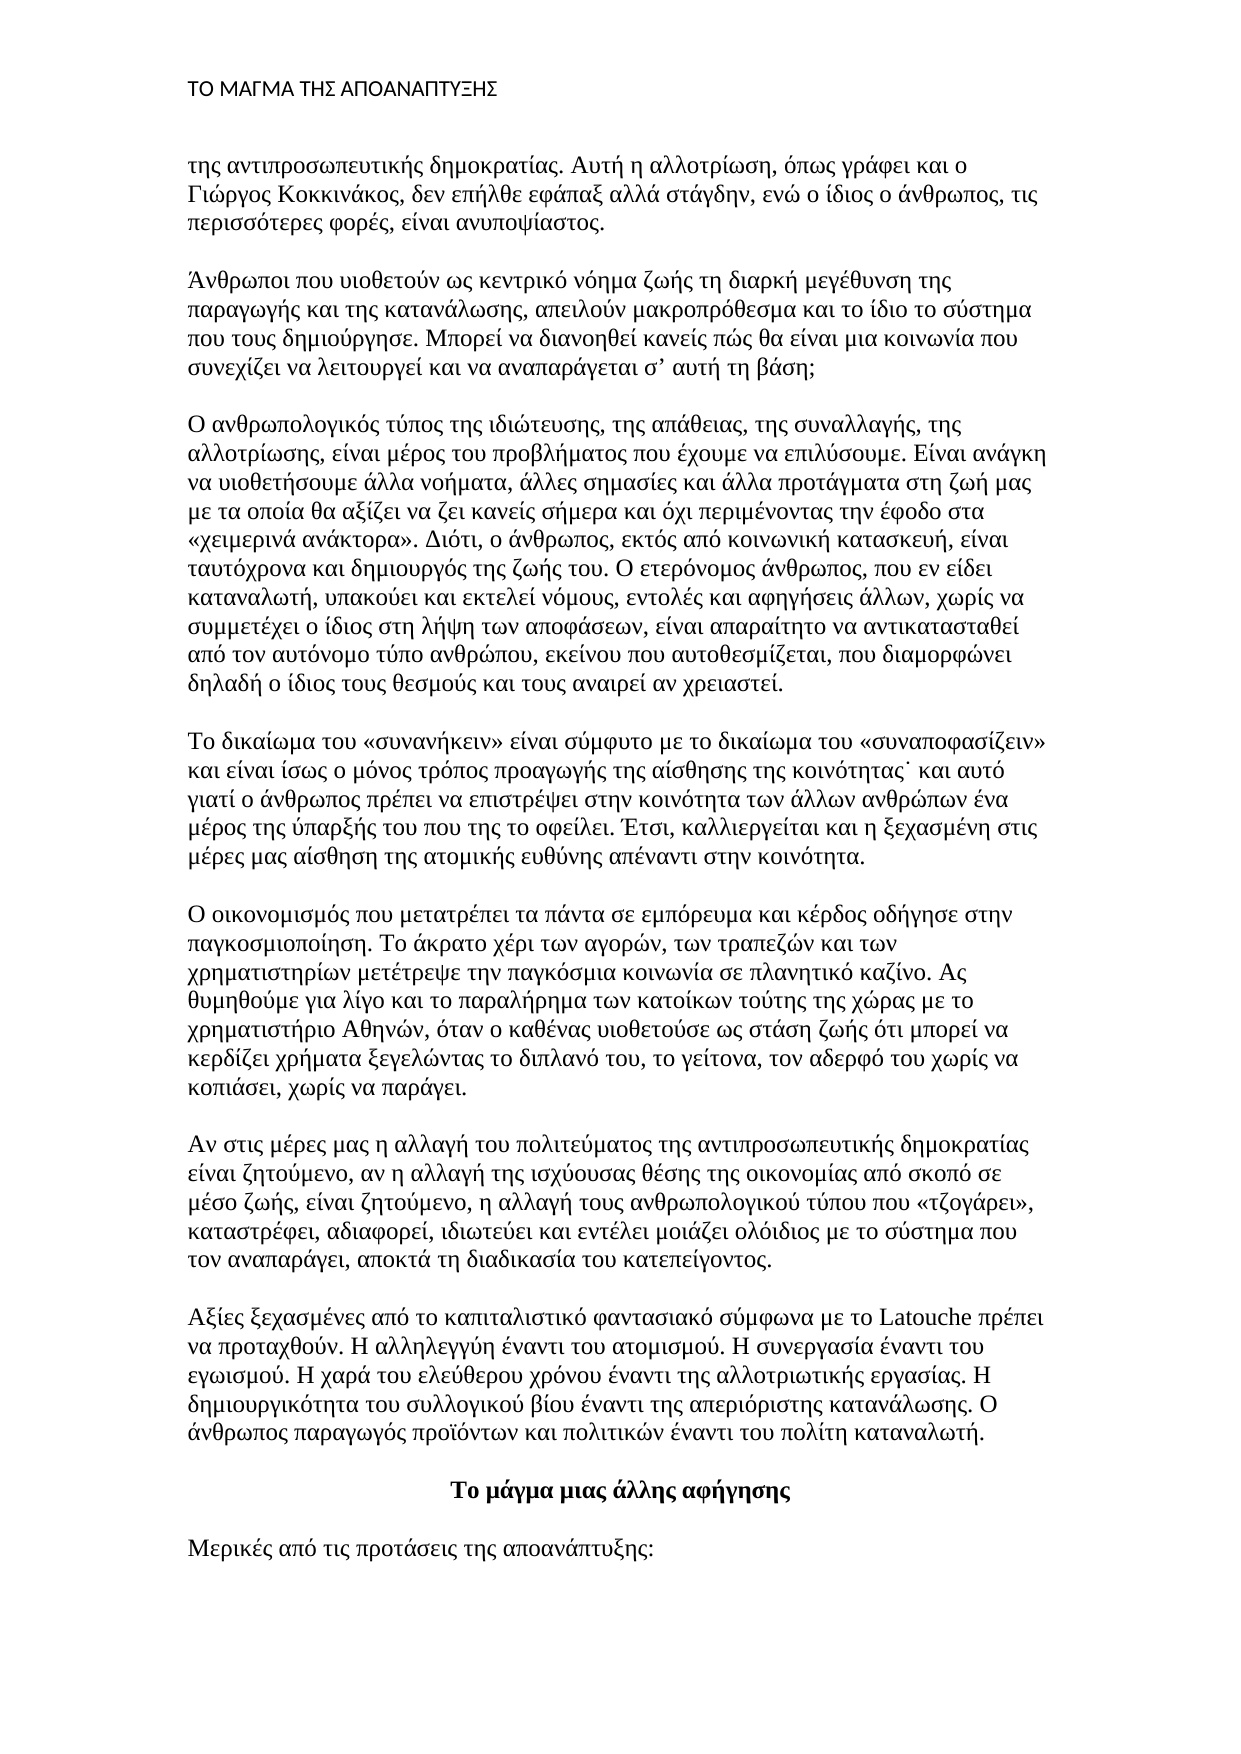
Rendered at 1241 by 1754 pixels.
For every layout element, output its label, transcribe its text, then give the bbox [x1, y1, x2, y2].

text Ο ανθρωπολογικός τύπος της ιδιώτευσης, της απάθειας, της συναλλαγής, της αλλοτρίωσης, είναι μέρος του προβλήματος που έχουμε να επιλύσουμε. Είναι ανάγκη να υιοθετήσουμε άλλα νοήματα, άλλες σημασίες και άλλα προτάγματα στη ζωή μας με τα οποία θα αξίζει να ζει κανείς σήμερα και όχι περιμένοντας την έφοδο στα «χειμερινά ανάκτορα». Διότι, ο άνθρωπος, εκτός από κοινωνική κατασκευή, είναι ταυτόχρονα και δημιουργός της ζωής του. Ο ετερόνομος άνθρωπος, που εν είδει καταναλωτή, υπακούει και εκτελεί νόμους, εντολές και αφηγήσεις άλλων, χωρίς να συμμετέχει ο ίδιος στη λήψη των αποφάσεων, είναι απαραίτητο να αντικατασταθεί από τον αυτόνομο τύπο ανθρώπου, εκείνου που αυτοθεσμίζεται, που διαμορφώνει δηλαδή ο ίδιος τους θεσμούς και τους αναιρεί αν χρειαστεί. [187, 409, 1053, 697]
text Αν στις μέρες μας η αλλαγή του πολιτεύματος της αντιπροσωπευτικής δημοκρατίας είναι ζητούμενο, αν η αλλαγή της ισχύουσας θέσης της οικονομίας από σκοπό σε μέσο ζωής, είναι ζητούμενο, η αλλαγή τους ανθρωπολογικού τύπου που «τζογάρει», καταστρέφει, αδιαφορεί, ιδιωτεύει και εντέλει μοιάζει ολόιδιος με το σύστημα που τον αναπαράγει, αποκτά τη διαδικασία του κατεπείγοντος. [187, 1129, 1053, 1273]
text Αξίες ξεχασμένες από το καπιταλιστικό φαντασιακό σύμφωνα με το Latouche πρέπει να προταχθούν. Η αλληλεγγύη έναντι του ατομισμού. Η συνεργασία έναντι του εγωισμού. Η χαρά του ελεύθερου χρόνου έναντι της αλλοτριωτικής εργασίας. Η δημιουργικότητα του συλλογικού βίου έναντι της απεριόριστης κατανάλωσης. Ο άνθρωπος παραγωγός προϊόντων και πολιτικών έναντι του πολίτη καταναλωτή. [187, 1302, 1053, 1446]
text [187, 150, 1053, 236]
text Το μάγμα μιας άλλης αφήγησης [187, 1475, 1053, 1504]
text Το δικαίωμα του «συνανήκειν» είναι σύμφυτο με το δικαίωμα του «συναποφασίζειν» και είναι ίσως ο μόνος τρόπος προαγωγής της αίσθησης της κοινότητας˙ και αυτό γιατί ο άνθρωπος πρέπει να επιστρέψει στην κοινότητα των άλλων ανθρώπων ένα μέρος της ύπαρξής του που της το οφείλει. Έτσι, καλλιεργείται και η ξεχασμένη στις μέρες μας αίσθηση της ατομικής ευθύνης απέναντι στην κοινότητα. [187, 726, 1053, 870]
text Άνθρωποι που υιοθετούν ως κεντρικό νόημα ζωής τη διαρκή μεγέθυνση της παραγωγής και της κατανάλωσης, απειλούν μακροπρόθεσμα και το ίδιο το σύστημα που τους δημιούργησε. Μπορεί να διανοηθεί κανείς πώς θα είναι μια κοινωνία που συνεχίζει να λειτουργεί και να αναπαράγεται σ’ αυτή τη βάση; [187, 265, 1053, 380]
text Μερικές από τις προτάσεις της αποανάπτυξης: [187, 1533, 1053, 1562]
text Ο οικονομισμός που μετατρέπει τα πάντα σε εμπόρευμα και κέρδος οδήγησε στην παγκοσμιοποίηση. Το άκρατο χέρι των αγορών, των τραπεζών και των χρηματιστηρίων μετέτρεψε την παγκόσμια κοινωνία σε πλανητικό καζίνο. Ας θυμηθούμε για λίγο και το παραλήρημα των κατοίκων τούτης της χώρας με το χρηματιστήριο Αθηνών, όταν ο καθένας υιοθετούσε ως στάση ζωής ότι μπορεί να κερδίζει χρήματα ξεγελώντας το διπλανό του, το γείτονα, τον αδερφό του χωρίς να κοπιάσει, χωρίς να παράγει. [187, 899, 1053, 1100]
